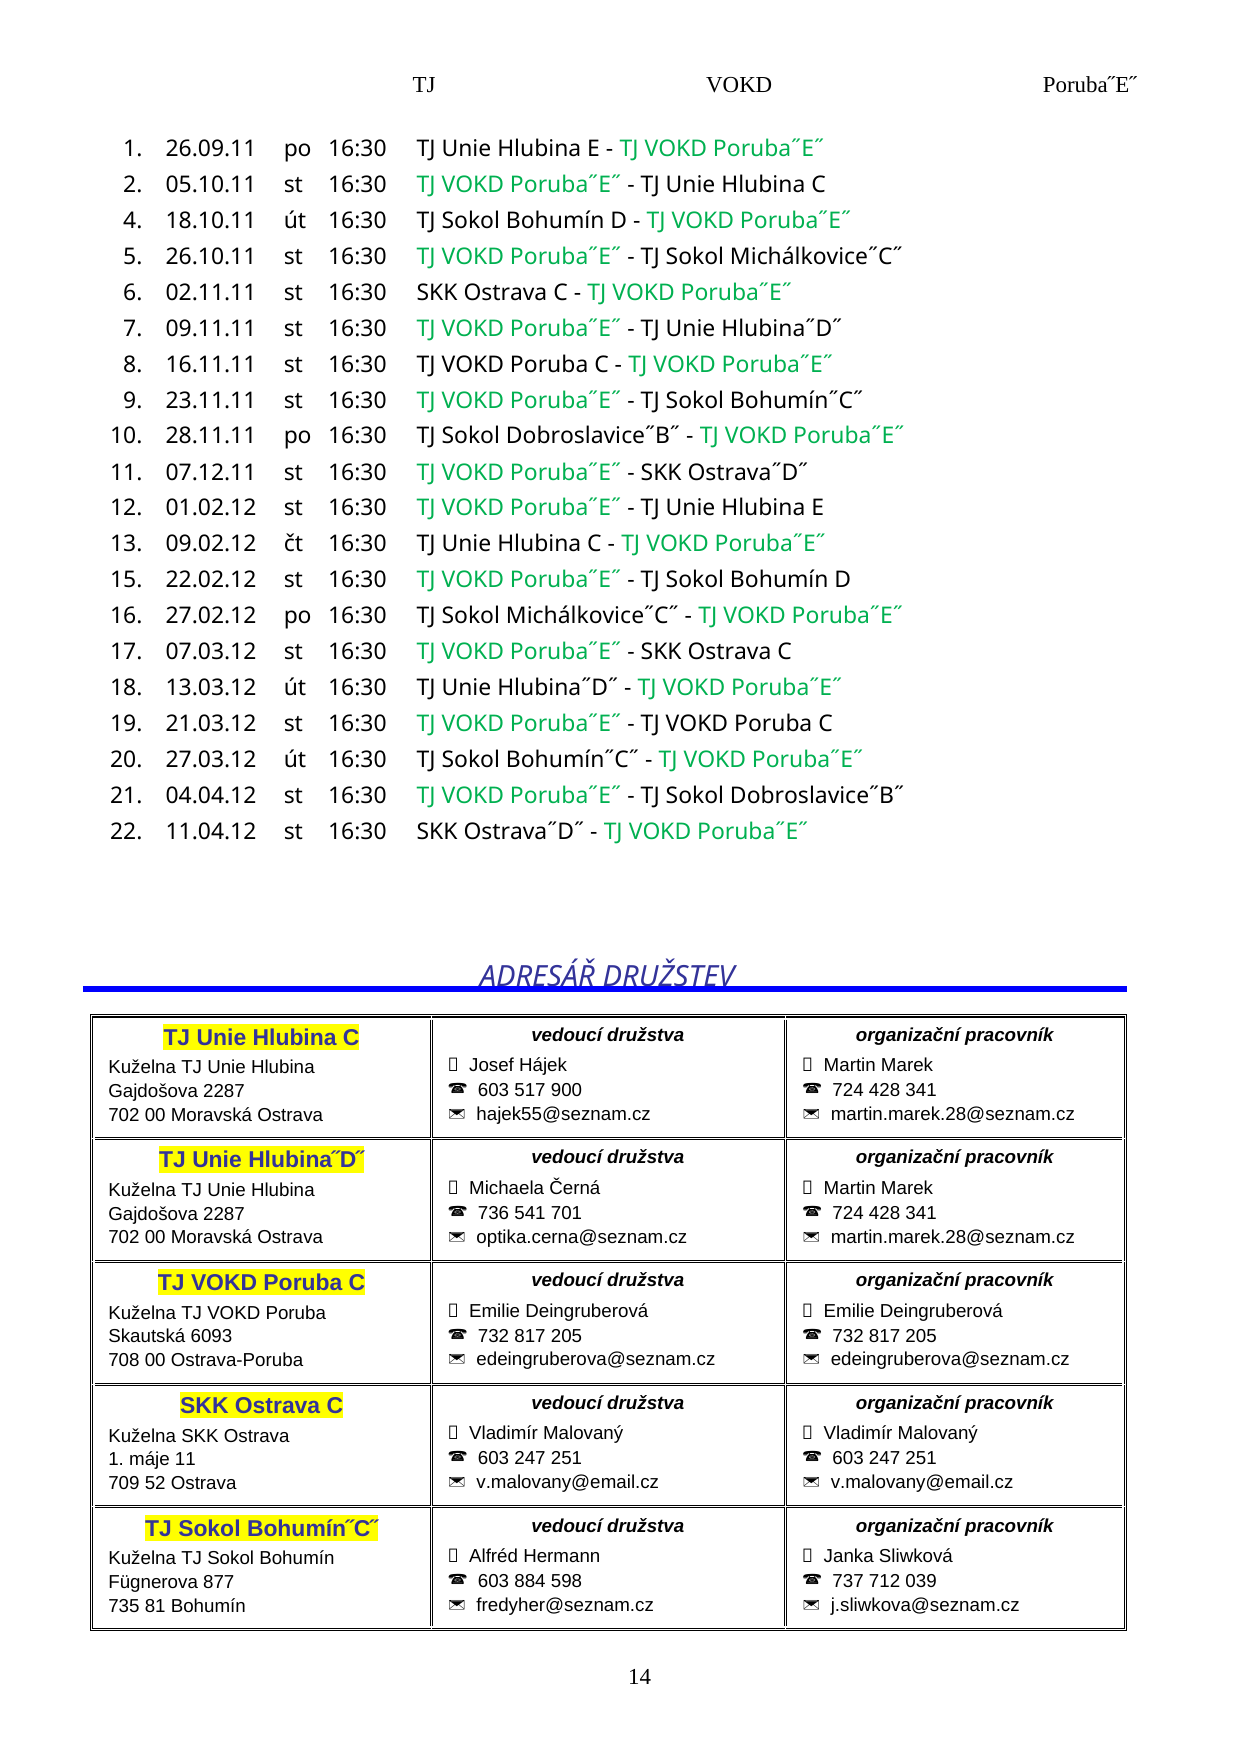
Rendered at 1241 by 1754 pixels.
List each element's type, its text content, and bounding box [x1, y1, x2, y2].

table_cell organizační pracovník 👤 Vladimír Malovaný 603 247 251 v.malovany@email.cz [787, 1383, 1124, 1505]
text 10. 28.11.11 po 16:30 TJ Sokol Dobroslavice˝B˝ - TJ VOKD Poruba˝E˝ [106, 419, 1137, 451]
text 20. 27.03.12 út 16:30 TJ Sokol Bohumín˝C˝ - TJ VOKD Poruba˝E˝ [106, 743, 1137, 774]
table_cell SKK Ostrava C Kuželna SKK Ostrava 1. máje 11 709 52 Ostrava [93, 1383, 430, 1505]
text 4. 18.10.11 út 16:30 TJ Sokol Bohumín D - TJ VOKD Poruba˝E˝ [106, 204, 1137, 235]
text 11. 07.12.11 st 16:30 TJ VOKD Poruba˝E˝ - SKK Ostrava˝D˝ [106, 455, 1137, 487]
text 22. 11.04.12 st 16:30 SKK Ostrava˝D˝ - TJ VOKD Poruba˝E˝ [106, 815, 1137, 846]
text 2. 05.10.11 st 16:30 TJ VOKD Poruba˝E˝ - TJ Unie Hlubina C [106, 168, 1137, 199]
table_cell vedoucí družstva 👤 Vladimír Malovaný 603 247 251 v.malovany@email.cz [433, 1386, 784, 1505]
table_cell vedoucí družstva 👤 Alfréd Hermann 603 884 598 fredyher@seznam.cz [431, 1505, 786, 1628]
text 19. 21.03.12 st 16:30 TJ VOKD Poruba˝E˝ - TJ VOKD Poruba C [106, 707, 1137, 738]
table_header vedoucí družstva 👤 Josef Hájek 603 517 900 hajek55@seznam.cz [431, 1015, 786, 1137]
text 16. 27.02.12 po 16:30 TJ Sokol Michálkovice˝C˝ - TJ VOKD Poruba˝E˝ [106, 599, 1137, 630]
text 7. 09.11.11 st 16:30 TJ VOKD Poruba˝E˝ - TJ Unie Hlubina˝D˝ [106, 312, 1137, 343]
table_cell vedoucí družstva 👤 Emilie Deingruberová 732 817 205 edeingruberova@seznam.cz [433, 1263, 784, 1382]
text 9. 23.11.11 st 16:30 TJ VOKD Poruba˝E˝ - TJ Sokol Bohumín˝C˝ [106, 383, 1137, 415]
text 21. 04.04.12 st 16:30 TJ VOKD Poruba˝E˝ - TJ Sokol Dobroslavice˝B˝ [106, 779, 1137, 810]
text 5. 26.10.11 st 16:30 TJ VOKD Poruba˝E˝ - TJ Sokol Michálkovice˝C˝ [106, 240, 1137, 271]
text 8. 16.11.11 st 16:30 TJ VOKD Poruba C - TJ VOKD Poruba˝E˝ [106, 348, 1137, 379]
text 15. 22.02.12 st 16:30 TJ VOKD Poruba˝E˝ - TJ Sokol Bohumín D [106, 563, 1137, 594]
text 6. 02.11.11 st 16:30 SKK Ostrava C - TJ VOKD Poruba˝E˝ [106, 276, 1137, 307]
table_cell TJ Unie Hlubina˝D˝ Kuželna TJ Unie Hlubina Gajdošova 2287 702 00 Moravská Ostrava [92, 1137, 431, 1260]
table_header TJ Unie Hlubina C Kuželna TJ Unie Hlubina Gajdošova 2287 702 00 Moravská Ostrava [93, 1018, 431, 1137]
table_cell TJ Sokol Bohumín˝C˝ Kuželna TJ Sokol Bohumín Fügnerova 877 735 81 Bohumín [92, 1505, 431, 1628]
table_cell organizační pracovník 👤 Emilie Deingruberová 732 817 205 edeingruberova@seznam.cz [787, 1260, 1124, 1382]
table_cell organizační pracovník 👤 Martin Marek 724 428 341 martin.marek.28@seznam.cz [786, 1137, 1125, 1260]
text 12. 01.02.12 st 16:30 TJ VOKD Poruba˝E˝ - TJ Unie Hlubina E [106, 491, 1137, 523]
table_cell organizační pracovník 👤 Janka Sliwková 737 712 039 j.sliwkova@seznam.cz [786, 1505, 1125, 1628]
table_cell vedoucí družstva 👤 Michaela Černá 736 541 701 optika.cerna@seznam.cz [433, 1140, 784, 1260]
table_cell TJ VOKD Poruba C Kuželna TJ VOKD Poruba Skautská 6093 708 00 Ostrava-Poruba [93, 1260, 430, 1382]
text 18. 13.03.12 út 16:30 TJ Unie Hlubina˝D˝ - TJ VOKD Poruba˝E˝ [106, 671, 1137, 702]
table_header organizační pracovník 👤 Martin Marek 724 428 341 martin.marek.28@seznam.cz [786, 1018, 1124, 1137]
text 13. 09.02.12 čt 16:30 TJ Unie Hlubina C - TJ VOKD Poruba˝E˝ [106, 527, 1137, 558]
text 1. 26.09.11 po 16:30 TJ Unie Hlubina E - TJ VOKD Poruba˝E˝ [106, 132, 1137, 163]
text 17. 07.03.12 st 16:30 TJ VOKD Poruba˝E˝ - SKK Ostrava C [106, 635, 1137, 666]
text ADRESÁŘ DRUŽSTEV [106, 955, 1137, 994]
text TJ VOKD Poruba˝E˝ [106, 72, 1137, 128]
